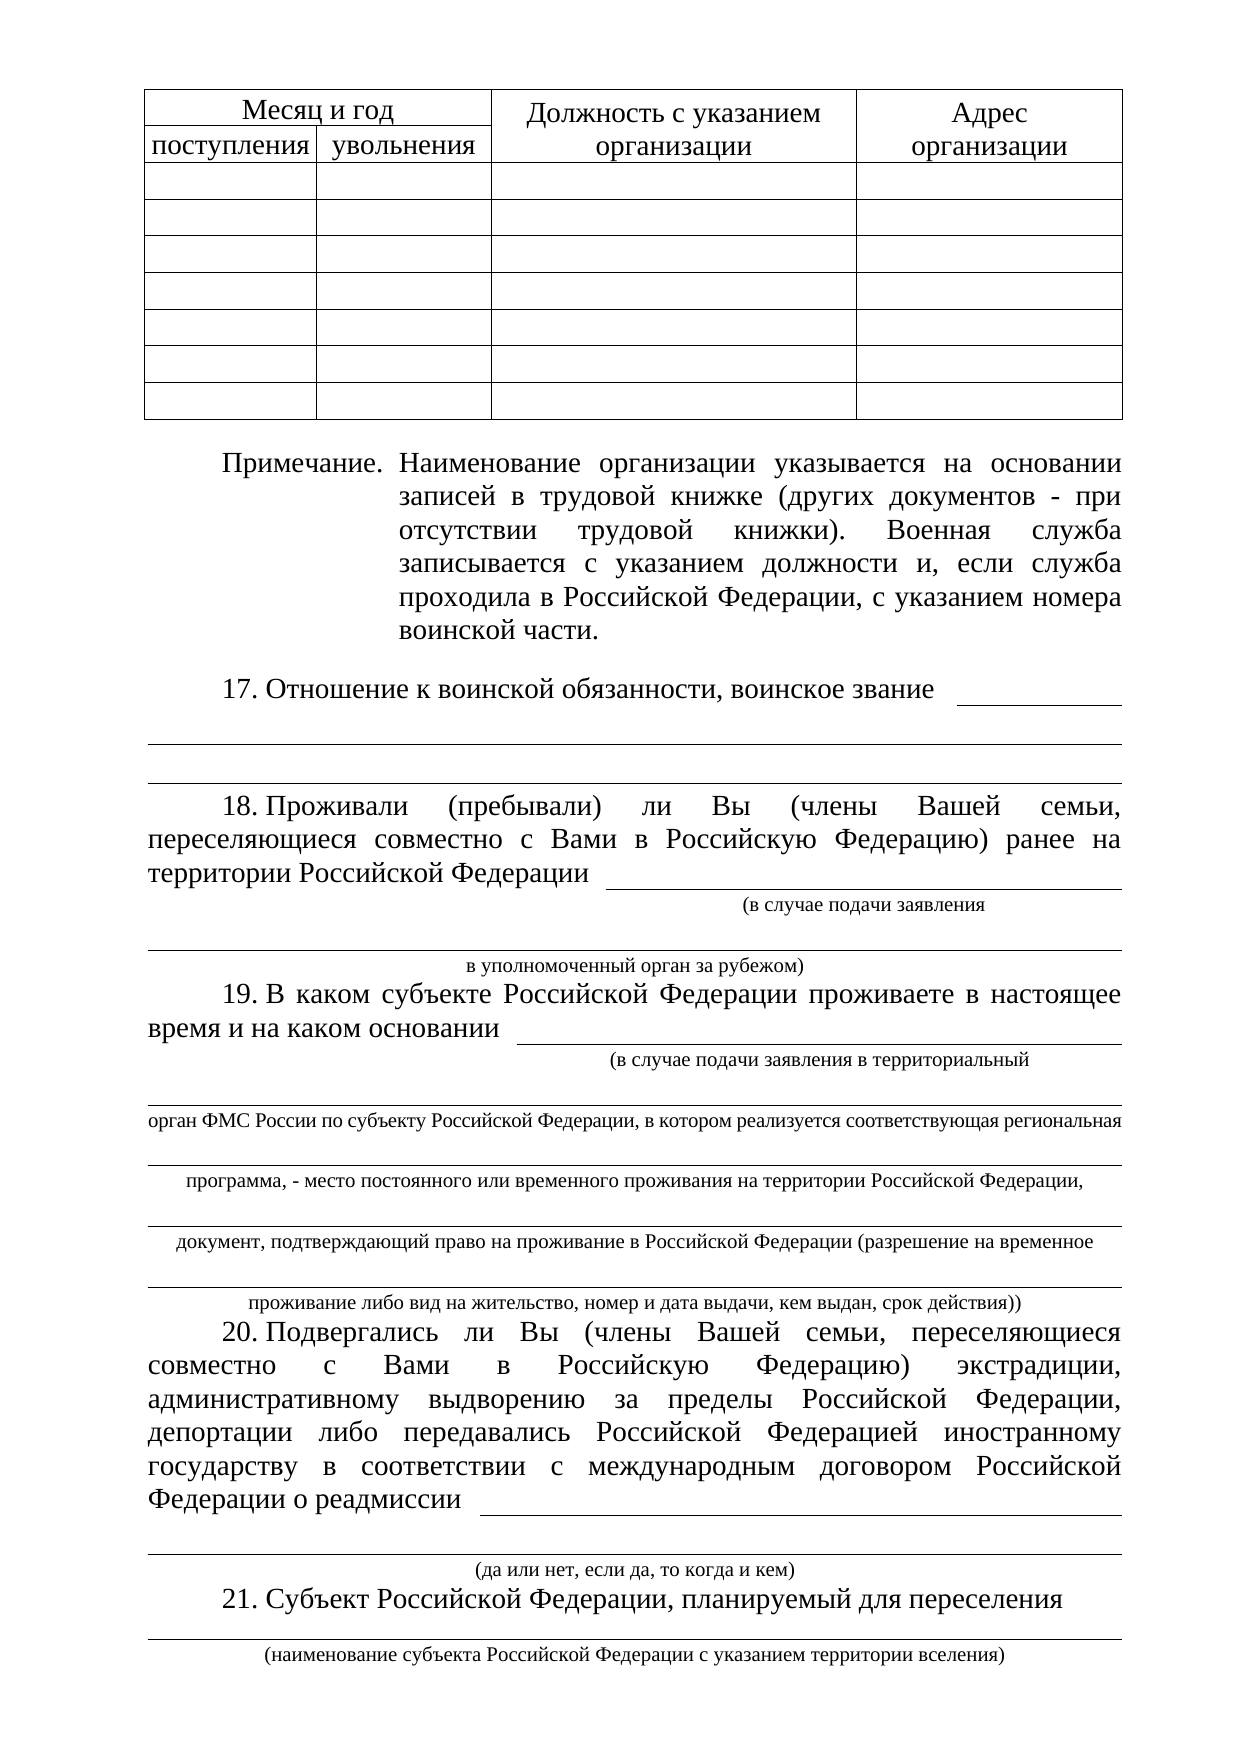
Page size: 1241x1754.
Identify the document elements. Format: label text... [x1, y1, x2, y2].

table_cell [492, 236, 856, 272]
table_cell [857, 200, 1122, 235]
table_cell увольнения [317, 126, 491, 162]
table_cell [145, 236, 316, 272]
table_cell [145, 383, 316, 419]
table_cell [492, 163, 856, 199]
table_cell [145, 273, 316, 309]
table_cell [857, 346, 1122, 382]
table_cell [317, 236, 491, 272]
table_cell [317, 163, 491, 199]
table_cell [317, 310, 491, 345]
text (в случае подачи заявления [606, 890, 1122, 916]
table_header Месяц и год [145, 90, 491, 125]
text 19. В каком субъекте Российской Федерации проживаете в настоящее время и на каком основании [148, 977, 1122, 1044]
text проживание либо вид на жительство, номер и дата выдачи, кем выдан, срок действия)) [148, 1288, 1122, 1314]
table_cell [857, 163, 1122, 199]
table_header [492, 90, 856, 162]
table_cell [492, 383, 856, 419]
text (в случае подачи заявления в территориальный [517, 1045, 1122, 1071]
table_cell [317, 273, 491, 309]
table_cell [857, 310, 1122, 345]
table_cell [317, 200, 491, 235]
table_cell [492, 200, 856, 235]
text документ, подтверждающий право на проживание в Российской Федерации (разрешение на временное [148, 1227, 1122, 1253]
text 18. Проживали (пребывали) ли Вы (члены Вашей семьи, переселяющиеся совместно с Вами в Российскую Федерацию) ранее на территории Российской Федерации [148, 788, 1122, 889]
table_cell [145, 310, 316, 345]
text (наименование субъекта Российской Федерации с указанием территории вселения) [148, 1640, 1122, 1666]
table_cell [492, 273, 856, 309]
text 17. Отношение к воинской обязанности, воинское звание [222, 671, 1122, 704]
text орган ФМС России по субъекту Российской Федерации, в котором реализуется соответствующая региональная [148, 1106, 1122, 1132]
table_header Адрес организации [857, 90, 1122, 162]
table_cell [317, 383, 491, 419]
table_cell [857, 273, 1122, 309]
table_cell [492, 346, 856, 382]
text 20. Подвергались ли Вы (члены Вашей семьи, переселяющиеся совместно с Вами в Российскую Федерацию) экстрадиции, административному выдворению за пределы Российской Федерации, депортации либо передавались Российской Федерацией иностранному государству в соответствии с международным договором Российской Федерации о реадмиссии [148, 1314, 1122, 1515]
table_cell [145, 163, 316, 199]
text в уполномоченный орган за рубежом) [148, 951, 1122, 977]
table_cell поступления [145, 126, 316, 162]
text программа, - место постоянного или временного проживания на территории Российской Федерации, [148, 1166, 1122, 1192]
table_cell [492, 310, 856, 345]
table_cell [857, 383, 1122, 419]
table_cell [317, 346, 491, 382]
text 21. Субъект Российской Федерации, планируемый для переселения [148, 1581, 1122, 1639]
text (да или нет, если да, то когда и кем) [148, 1555, 1122, 1581]
table_cell [857, 236, 1122, 272]
text Примечание. Наименование организации указывается на основании записей в трудовой книжке (других документов - при отсутствии трудовой книжки). Военная служба записывается с указанием должности и, если служба проходила в Российской Федерации, с указанием номера воинской части. [222, 445, 1122, 646]
table_cell [145, 346, 316, 382]
table_cell [145, 200, 316, 235]
